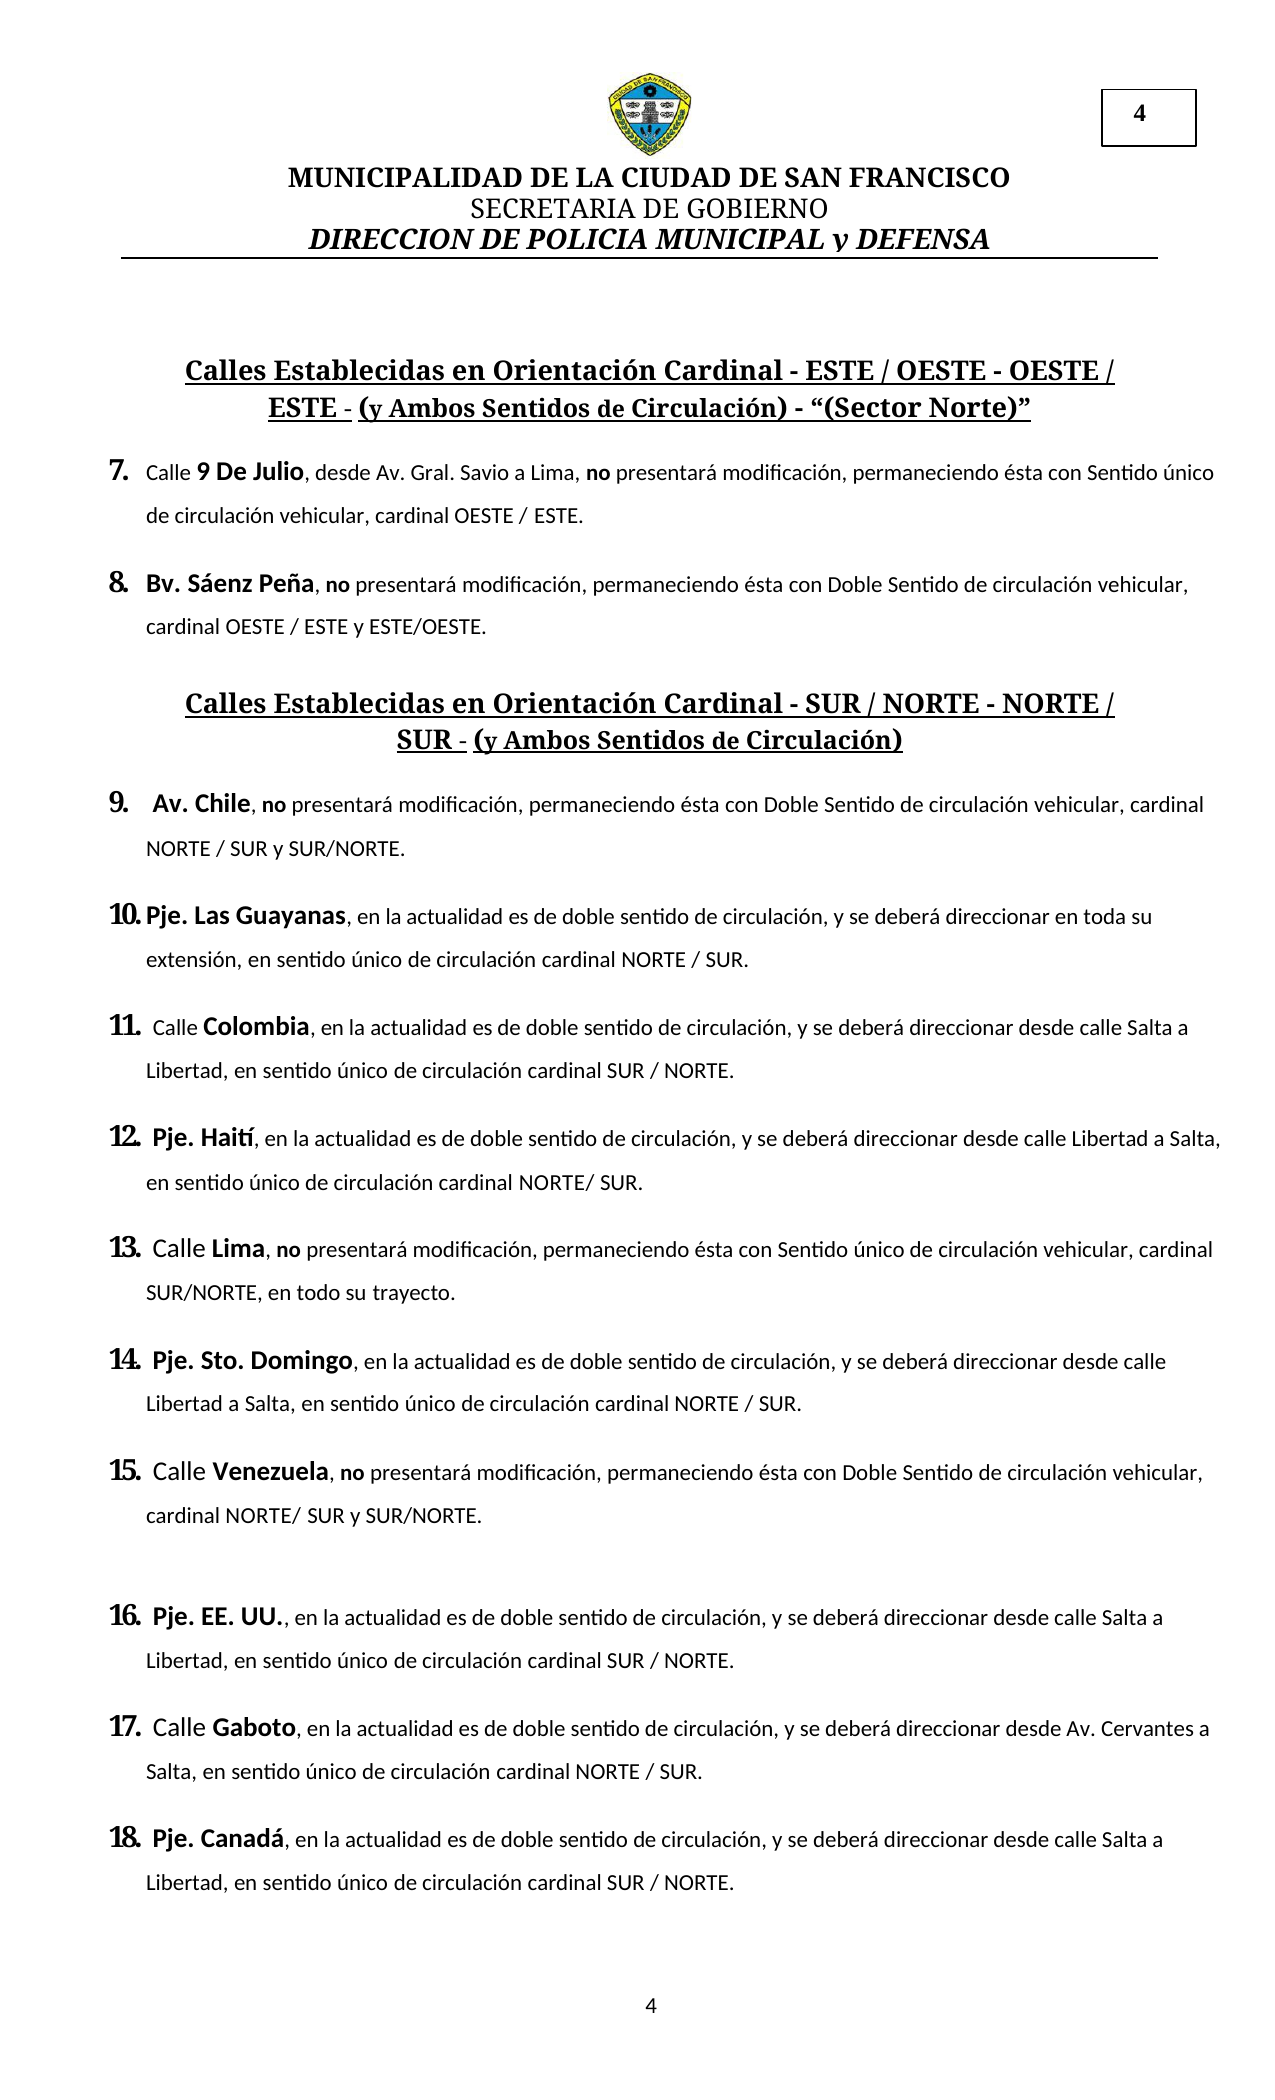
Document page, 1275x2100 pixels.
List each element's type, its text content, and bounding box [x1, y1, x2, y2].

list Pje. EE. UU., en la actualidad es de doble sentido de circulación, y se deberá direccionar desde calle Salta a Libertad, en sentido único de circulación cardinal SUR / NORTE. [108, 1594, 1227, 1674]
text Calles Establecidas en Orientación Cardinal - ESTE / OESTE - OESTE / ESTE - (y Ambos Sentidos de Circulación) - “(Sector Norte)” [175, 352, 1124, 425]
list Calle Colombia, en la actualidad es de doble sentido de circulación, y se deberá direccionar desde calle Salta a Libertad, en sentido único de circulación cardinal SUR / NORTE. [108, 1004, 1228, 1084]
list Pje. Haití, en la actualidad es de doble sentido de circulación, y se deberá direccionar desde calle Libertad a Salta, en sentido único de circulación cardinal NORTE/ SUR. [108, 1115, 1229, 1196]
list Calle 9 De Julio, desde Av. Gral. Savio a Lima, no presentará modificación, permaneciendo ésta con Sentido único de circulación vehicular, cardinal OESTE / ESTE. [108, 449, 1228, 529]
list Calle Venezuela, no presentará modificación, permaneciendo ésta con Doble Sentido de circulación vehicular, cardinal NORTE/ SUR y SUR/NORTE. [108, 1449, 1228, 1529]
picture [607, 72, 692, 159]
text Calles Establecidas en Orientación Cardinal - SUR / NORTE - NORTE / SUR - (y Ambos Sentidos de Circulación) [184, 685, 1115, 716]
list Av. Chile, no presentará modificación, permaneciendo ésta con Doble Sentido de circulación vehicular, cardinal NORTE / SUR y SUR/NORTE. [108, 782, 1228, 862]
list Pje. Canadá, en la actualidad es de doble sentido de circulación, y se deberá direccionar desde calle Salta a Libertad, en sentido único de circulación cardinal SUR / NORTE. [108, 1817, 1228, 1896]
list Calle Gaboto, en la actualidad es de doble sentido de circulación, y se deberá direccionar desde Av. Cervantes a Salta, en sentido único de circulación cardinal NORTE / SUR. [108, 1705, 1229, 1786]
text Calles Establecidas en Orientación Cardinal - SUR / NORTE - NORTE / SUR - (y Ambos Sentidos de Circulación) [184, 717, 1115, 757]
list Pje. Sto. Domingo, en la actualidad es de doble sentido de circulación, y se deberá direccionar desde calle Libertad a Salta, en sentido único de circulación cardinal NORTE / SUR. [108, 1338, 1229, 1418]
list Pje. Las Guayanas, en la actualidad es de doble sentido de circulación, y se deberá direccionar en toda su extensión, en sentido único de circulación cardinal NORTE / SUR. [108, 893, 1228, 973]
list Bv. Sáenz Peña, no presentará modificación, permaneciendo ésta con Doble Sentido de circulación vehicular, cardinal OESTE / ESTE y ESTE/OESTE. [108, 561, 1228, 641]
list Calle Lima, no presentará modificación, permaneciendo ésta con Sentido único de circulación vehicular, cardinal SUR/NORTE, en todo su trayecto. [108, 1227, 1229, 1306]
